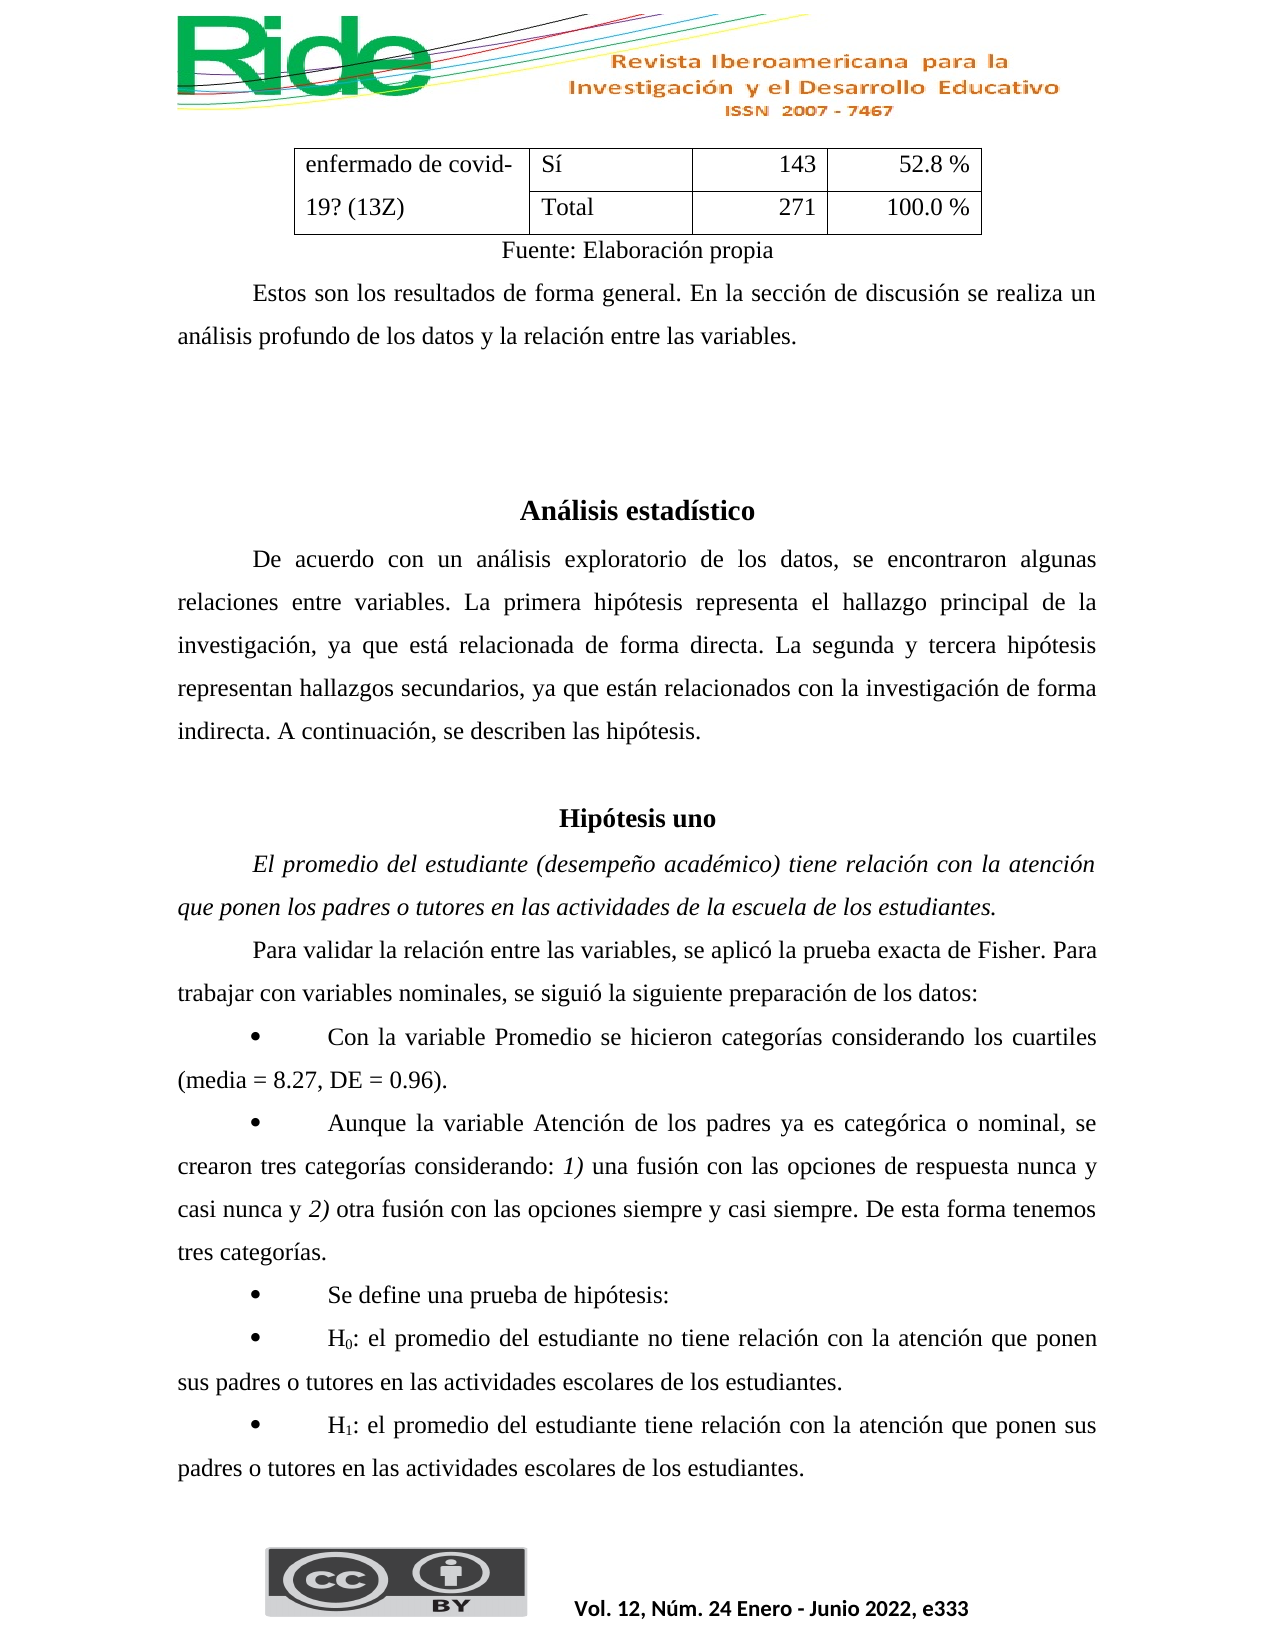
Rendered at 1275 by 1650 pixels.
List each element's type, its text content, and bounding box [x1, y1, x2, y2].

text Fuente: Elaboración propia [177, 235, 1098, 263]
list Con la variable Promedio se hicieron categorías considerando los cuartiles (media = 8.27, DE = 0.96). [177, 1022, 1098, 1093]
text Estos son los resultados de forma general. En la sección de discusión se realiza un análisis profundo de los datos y la relación entre las variables. [177, 278, 1098, 350]
list H1: el promedio del estudiante tiene relación con la atención que ponen sus padres o tutores en las actividades escolares de los estudiantes. [177, 1410, 1098, 1482]
text De acuerdo con un análisis exploratorio de los datos, se encontraron algunas relaciones entre variables. La primera hipótesis representa el hallazgo principal de la investigación, ya que está relacionada de forma directa. La segunda y tercera hipótesis representan hallazgos secundarios, ya que están relacionados con la investigación de forma indirecta. A continuación, se describen las hipótesis. [177, 544, 1098, 745]
picture [265, 1547, 528, 1617]
table_cell 100.0 % [828, 192, 981, 234]
list H0: el promedio del estudiante no tiene relación con la atención que ponen sus padres o tutores en las actividades escolares de los estudiantes. [177, 1323, 1098, 1395]
table_cell 271 [693, 192, 827, 234]
picture [177, 14, 1063, 119]
table_cell 52.8 % [828, 149, 981, 191]
text El promedio del estudiante (desempeño académico) tiene relación con la atención que ponen los padres o tutores en las actividades de la escuela de los estudiantes. [177, 849, 1098, 921]
table_cell Total [530, 192, 692, 234]
text Para validar la relación entre las variables, se aplicó la prueba exacta de Fisher. Para trabajar con variables nominales, se siguió la siguiente preparación de los datos: [177, 935, 1098, 1007]
list Se define una prueba de hipótesis: [177, 1280, 1098, 1309]
table_cell 143 [693, 149, 827, 191]
text Hipótesis uno [177, 802, 1098, 834]
list Aunque la variable Atención de los padres ya es categórica o nominal, se crearon tres categorías considerando: 1) una fusión con las opciones de respuesta nunca y casi nunca y 2) otra fusión con las opciones siempre y casi siempre. De esta forma tenemos tres categorías. [177, 1108, 1098, 1266]
table_cell Sí [530, 149, 692, 191]
text Análisis estadístico [177, 493, 1098, 527]
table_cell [295, 149, 529, 234]
